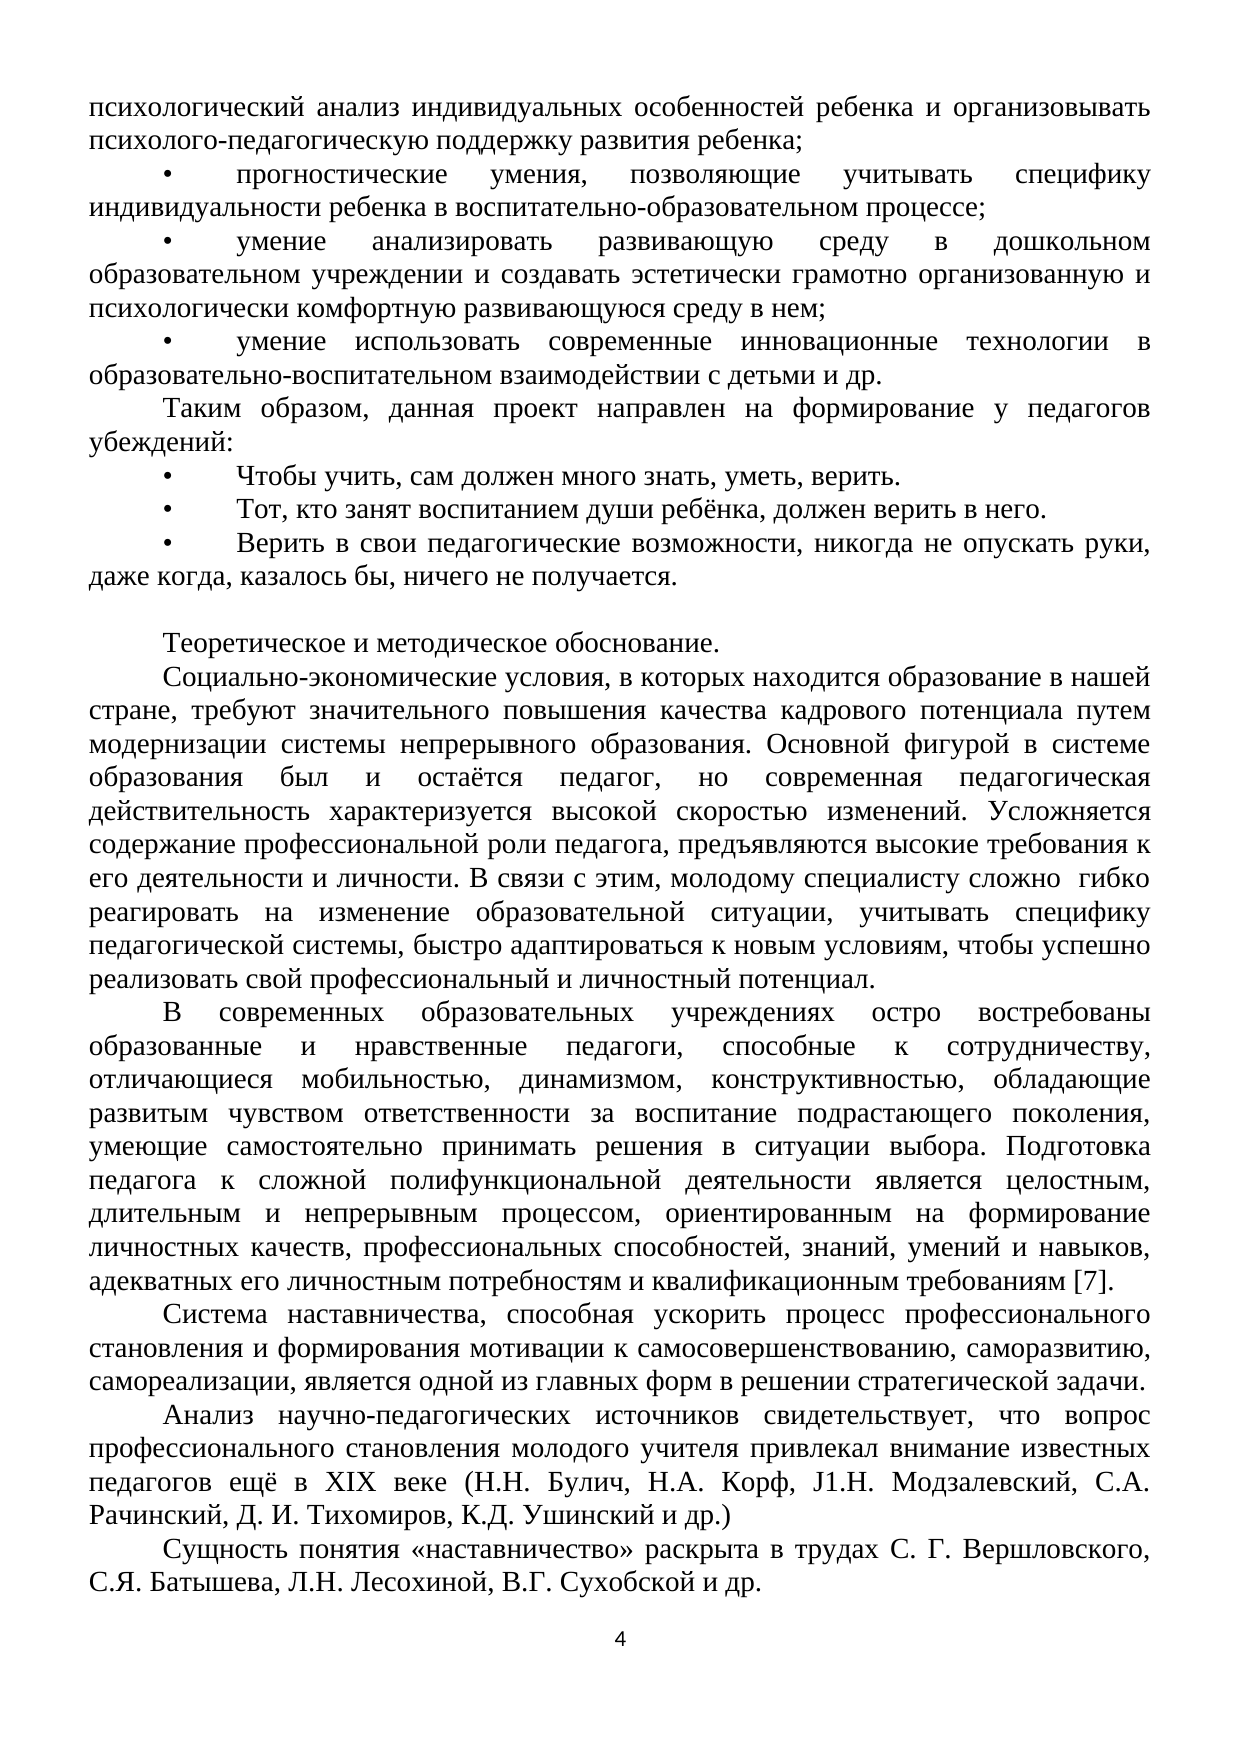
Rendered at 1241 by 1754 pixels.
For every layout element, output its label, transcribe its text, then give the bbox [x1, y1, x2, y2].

text Таким образом, данная проект направлен на формирование у педагогов убеждений: [89, 391, 1152, 458]
text Система наставничества, способная ускорить процесс профессионального становления и формирования мотивации к самосовершенствованию, саморазвитию, самореализации, является одной из главных форм в решении стратегической задачи. [89, 1296, 1152, 1397]
text В современных образовательных учреждениях остро востребованы образованные и нравственные педагоги, способные к сотрудничеству, отличающиеся мобильностью, динамизмом, конструктивностью, обладающие развитым чувством ответственности за воспитание подрастающего поколения, умеющие самостоятельно принимать решения в ситуации выбора. Подготовка педагога к сложной полифункциональной деятельности является целостным, длительным и непрерывным процессом, ориентированным на формирование личностных качеств, профессиональных способностей, знаний, умений и навыков, адекватных его личностным потребностям и квалификационным требованиям [7]. [89, 994, 1152, 1296]
text Теоретическое и методическое обоснование. [89, 625, 1152, 659]
text • умение использовать современные инновационные технологии в образовательно-воспитательном взаимодействии с детьми и др. [89, 323, 1152, 391]
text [89, 89, 1152, 156]
text • Чтобы учить, сам должен много знать, уметь, верить. [89, 458, 1152, 491]
text • прогностические умения, позволяющие учитывать специфику индивидуальности ребенка в воспитательно-образовательном процессе; [89, 156, 1152, 223]
text Сущность понятия «наставничество» раскрыта в трудах С. Г. Вершловского, С.Я. Батышева, Л.H. Лесохиной, В.Г. Сухобской и др. [89, 1531, 1152, 1598]
text • Верить в свои педагогические возможности, никогда не опускать руки, даже когда, казалось бы, ничего не получается. [89, 525, 1152, 592]
text • Тот, кто занят воспитанием души ребёнка, должен верить в него. [89, 491, 1152, 525]
text Анализ научно-педагогических источников свидетельствует, что вопрос профессионального становления молодого учителя привлекал внимание известных педагогов ещё в XIX веке (Н.Н. Булич, Н.А. Корф, J1.H. Модзалевский, С.А. Рачинский, Д. И. Тихомиров, К.Д. Ушинский и др.) [89, 1397, 1152, 1531]
text • умение анализировать развивающую среду в дошкольном образовательном учреждении и создавать эстетически грамотно организованную и психологически комфортную развивающуюся среду в нем; [89, 223, 1152, 323]
text Социально-экономические условия, в которых находится образование в нашей стране, требуют значительного повышения качества кадрового потенциала путем модернизации системы непрерывного образования. Основной фигурой в системе образования был и остаётся педагог, но современная педагогическая действительность характеризуется высокой скоростью изменений. Усложняется содержание профессиональной роли педагога, предъявляются высокие требования к его деятельности и личности. В связи с этим, молодому специалисту сложно гибко реагировать на изменение образовательной ситуации, учитывать специфику педагогической системы, быстро адаптироваться к новым условиям, чтобы успешно реализовать свой профессиональный и личностный потенциал. [89, 659, 1152, 994]
